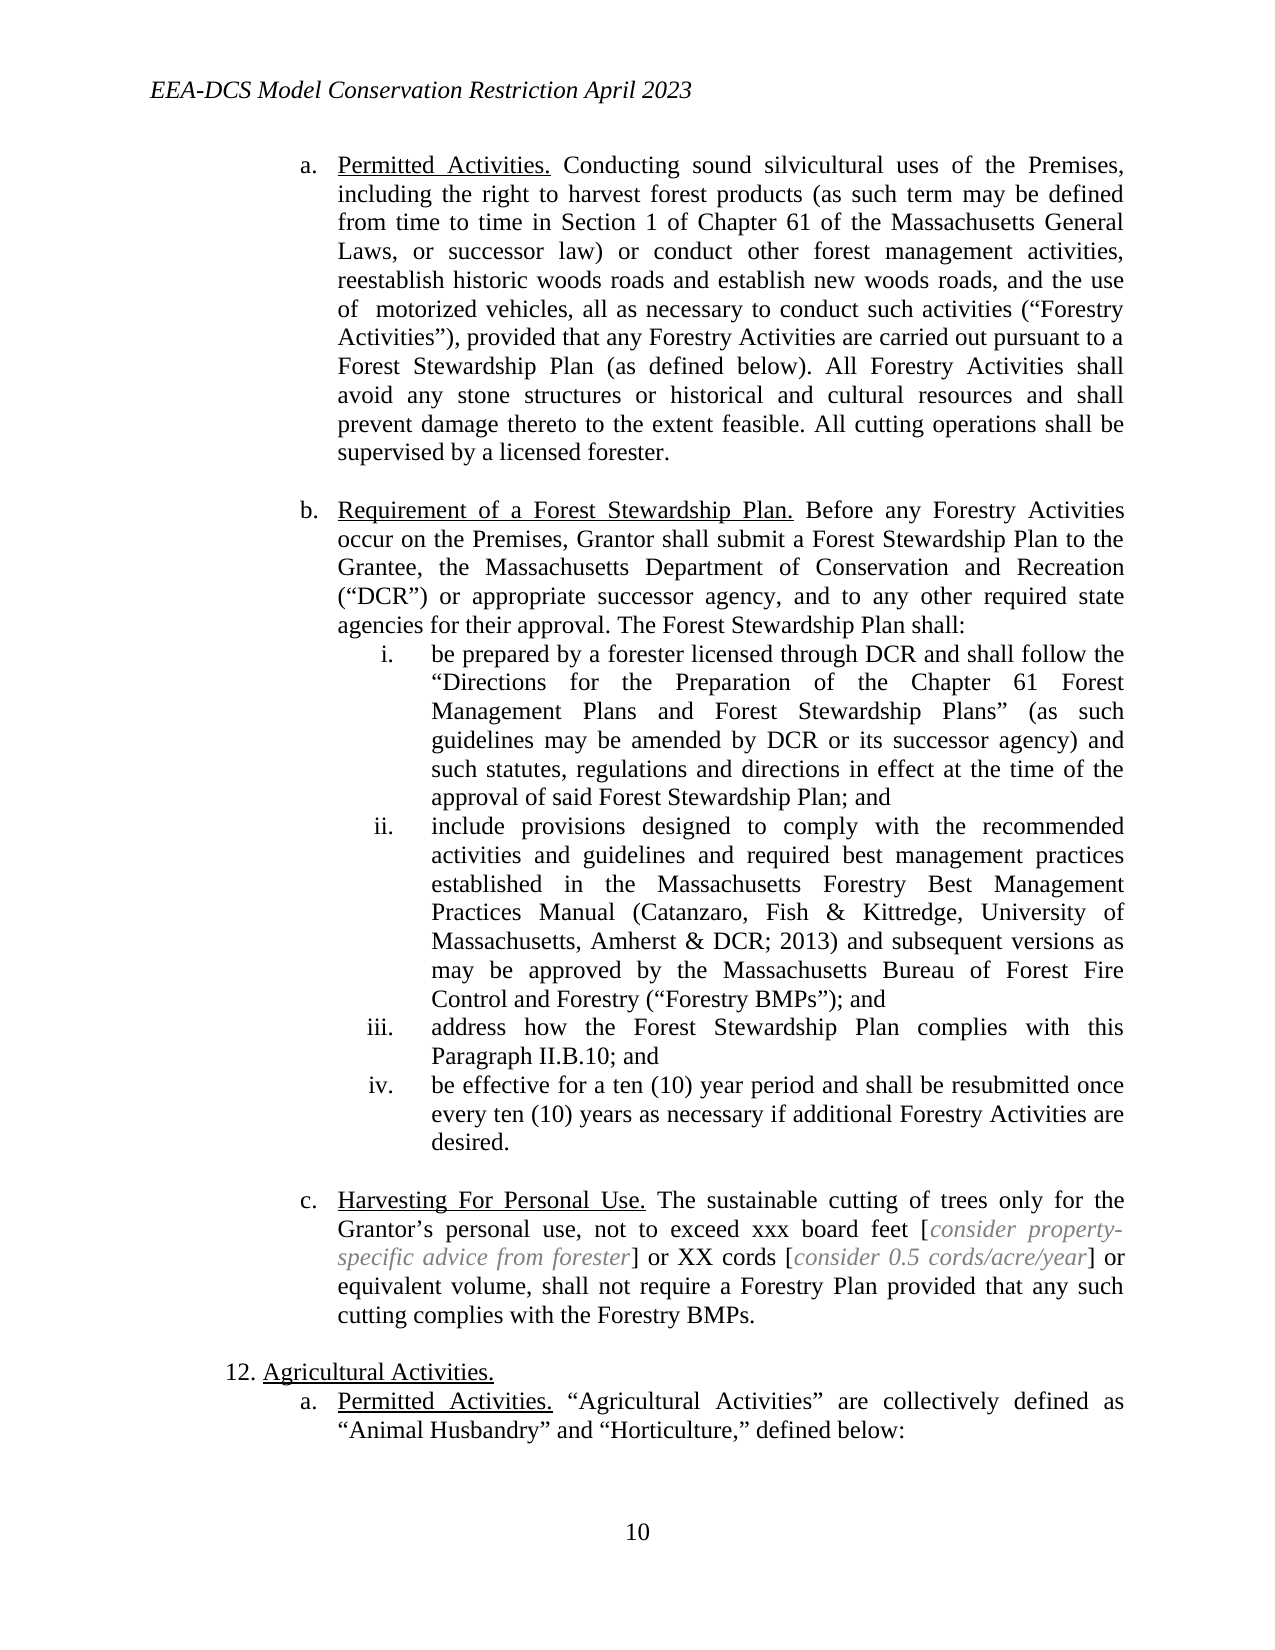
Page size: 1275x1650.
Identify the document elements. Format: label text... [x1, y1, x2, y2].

list Permitted Activities. “Agricultural Activities” are collectively defined as “Animal Husbandry” and “Horticulture,” defined below: [300, 1386, 1125, 1444]
list be prepared by a forester licensed through DCR and shall follow the “Directions for the Preparation of the Chapter 61 Forest Management Plans and Forest Stewardship Plans” (as such guidelines may be amended by DCR or its successor agency) and such statutes, regulations and directions in effect at the time of the approval of said Forest Stewardship Plan; and [394, 639, 1125, 811]
list Harvesting For Personal Use. The sustainable cutting of trees only for the Grantor’s personal use, not to exceed xxx board feet [consider property-specific advice from forester] or XX cords [consider 0.5 cords/acre/year] or equivalent volume, shall not require a Forestry Plan provided that any such cutting complies with the Forestry BMPs. [300, 1185, 1125, 1329]
list address how the Forest Stewardship Plan complies with this Paragraph II.B.10; and [394, 1012, 1125, 1070]
list Requirement of a Forest Stewardship Plan. Before any Forestry Activities occur on the Premises, Grantor shall submit a Forest Stewardship Plan to the Grantee, the Massachusetts Department of Conservation and Recreation (“DCR”) or appropriate successor agency, and to any other required state agencies for their approval. The Forest Stewardship Plan shall: [300, 495, 1125, 639]
list Permitted Activities. Conducting sound silvicultural uses of the Premises, including the right to harvest forest products (as such term may be defined from time to time in Section 1 of Chapter 61 of the Massachusetts General Laws, or successor law) or conduct other forest management activities, reestablish historic woods roads and establish new woods roads, and the use of motorized vehicles, all as necessary to conduct such activities (“Forestry Activities”), provided that any Forestry Activities are carried out pursuant to a Forest Stewardship Plan (as defined below). All Forestry Activities shall avoid any stone structures or historical and cultural resources and shall prevent damage thereto to the extent feasible. All cutting operations shall be supervised by a licensed forester. [300, 150, 1125, 466]
list Agricultural Activities. [225, 1357, 1125, 1386]
list include provisions designed to comply with the recommended activities and guidelines and required best management practices established in the Massachusetts Forestry Best Management Practices Manual (Catanzaro, Fish & Kittredge, University of Massachusetts, Amherst & DCR; 2013) and subsequent versions as may be approved by the Massachusetts Bureau of Forest Fire Control and Forestry (“Forestry BMPs”); and [394, 811, 1125, 1012]
list be effective for a ten (10) year period and shall be resubmitted once every ten (10) years as necessary if additional Forestry Activities are desired. [394, 1070, 1125, 1156]
